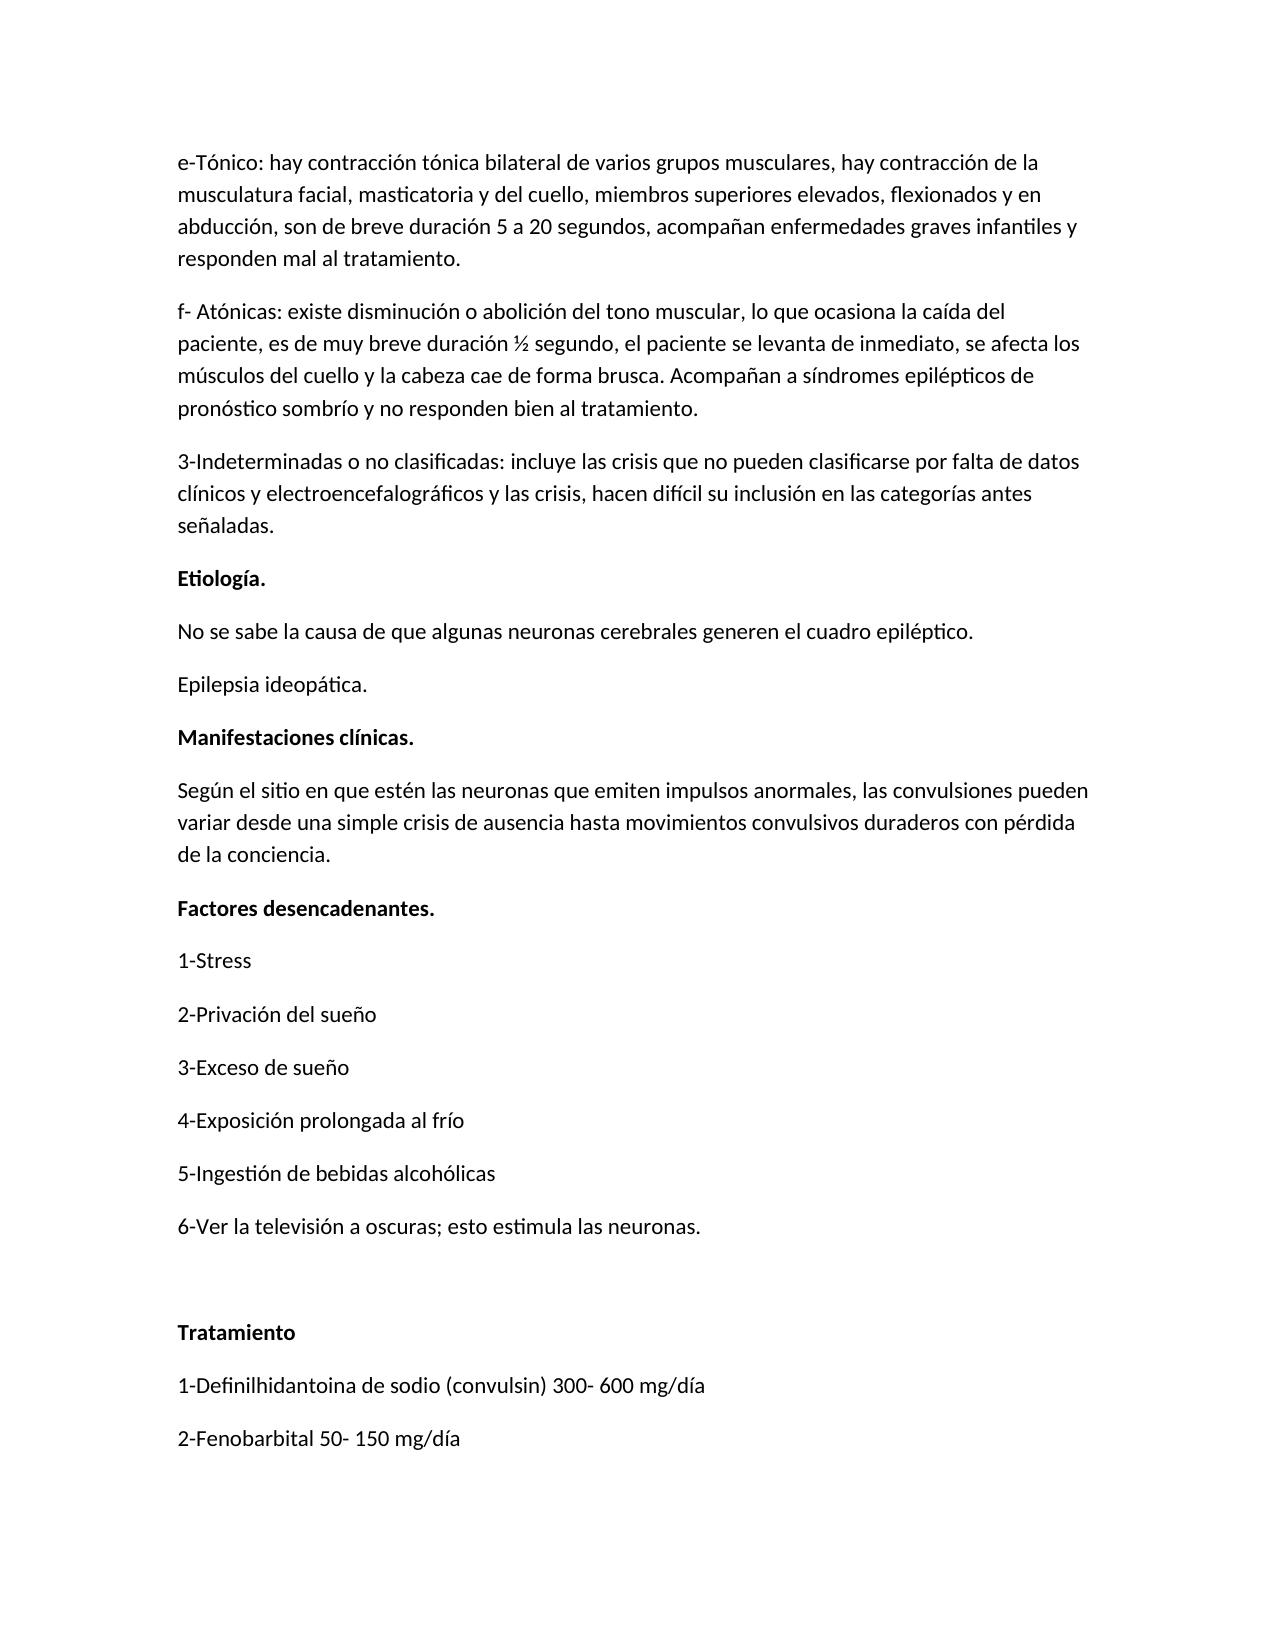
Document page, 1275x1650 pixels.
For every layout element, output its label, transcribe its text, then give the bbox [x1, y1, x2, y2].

text 2-Fenobarbital 50- 150 mg/día [177, 1424, 1098, 1452]
text 6-Ver la televisión a oscuras; esto estimula las neuronas. [177, 1212, 1098, 1240]
text No se sabe la causa de que algunas neuronas cerebrales generen el cuadro epiléptico. [177, 617, 1098, 645]
text Epilepsia ideopática. [177, 670, 1098, 698]
text 5-Ingestión de bebidas alcohólicas [177, 1159, 1098, 1187]
text e-Tónico: hay contracción tónica bilateral de varios grupos musculares, hay contracción de la musculatura facial, masticatoria y del cuello, miembros superiores elevados, flexionados y en abducción, son de breve duración 5 a 20 segundos, acompañan enfermedades graves infantiles y responden mal al tratamiento. [177, 148, 1098, 272]
text Tratamiento [177, 1318, 1098, 1346]
text 1-Stress [177, 947, 1098, 975]
text Manifestaciones clínicas. [177, 723, 1098, 751]
text 1-Definilhidantoina de sodio (convulsin) 300- 600 mg/día [177, 1371, 1098, 1399]
text 3-Exceso de sueño [177, 1053, 1098, 1081]
text 2-Privación del sueño [177, 1000, 1098, 1028]
text Etiología. [177, 564, 1098, 592]
text 3-Indeterminadas o no clasificadas: incluye las crisis que no pueden clasificarse por falta de datos clínicos y electroencefalográficos y las crisis, hacen difícil su inclusión en las categorías antes señaladas. [177, 447, 1098, 539]
text 4-Exposición prolongada al frío [177, 1106, 1098, 1134]
text Según el sitio en que estén las neuronas que emiten impulsos anormales, las convulsiones pueden variar desde una simple crisis de ausencia hasta movimientos convulsivos duraderos con pérdida de la conciencia. [177, 776, 1098, 869]
text f- Atónicas: existe disminución o abolición del tono muscular, lo que ocasiona la caída del paciente, es de muy breve duración ½ segundo, el paciente se levanta de inmediato, se afecta los músculos del cuello y la cabeza cae de forma brusca. Acompañan a síndromes epilépticos de pronóstico sombrío y no responden bien al tratamiento. [177, 297, 1098, 422]
text Factores desencadenantes. [177, 894, 1098, 922]
